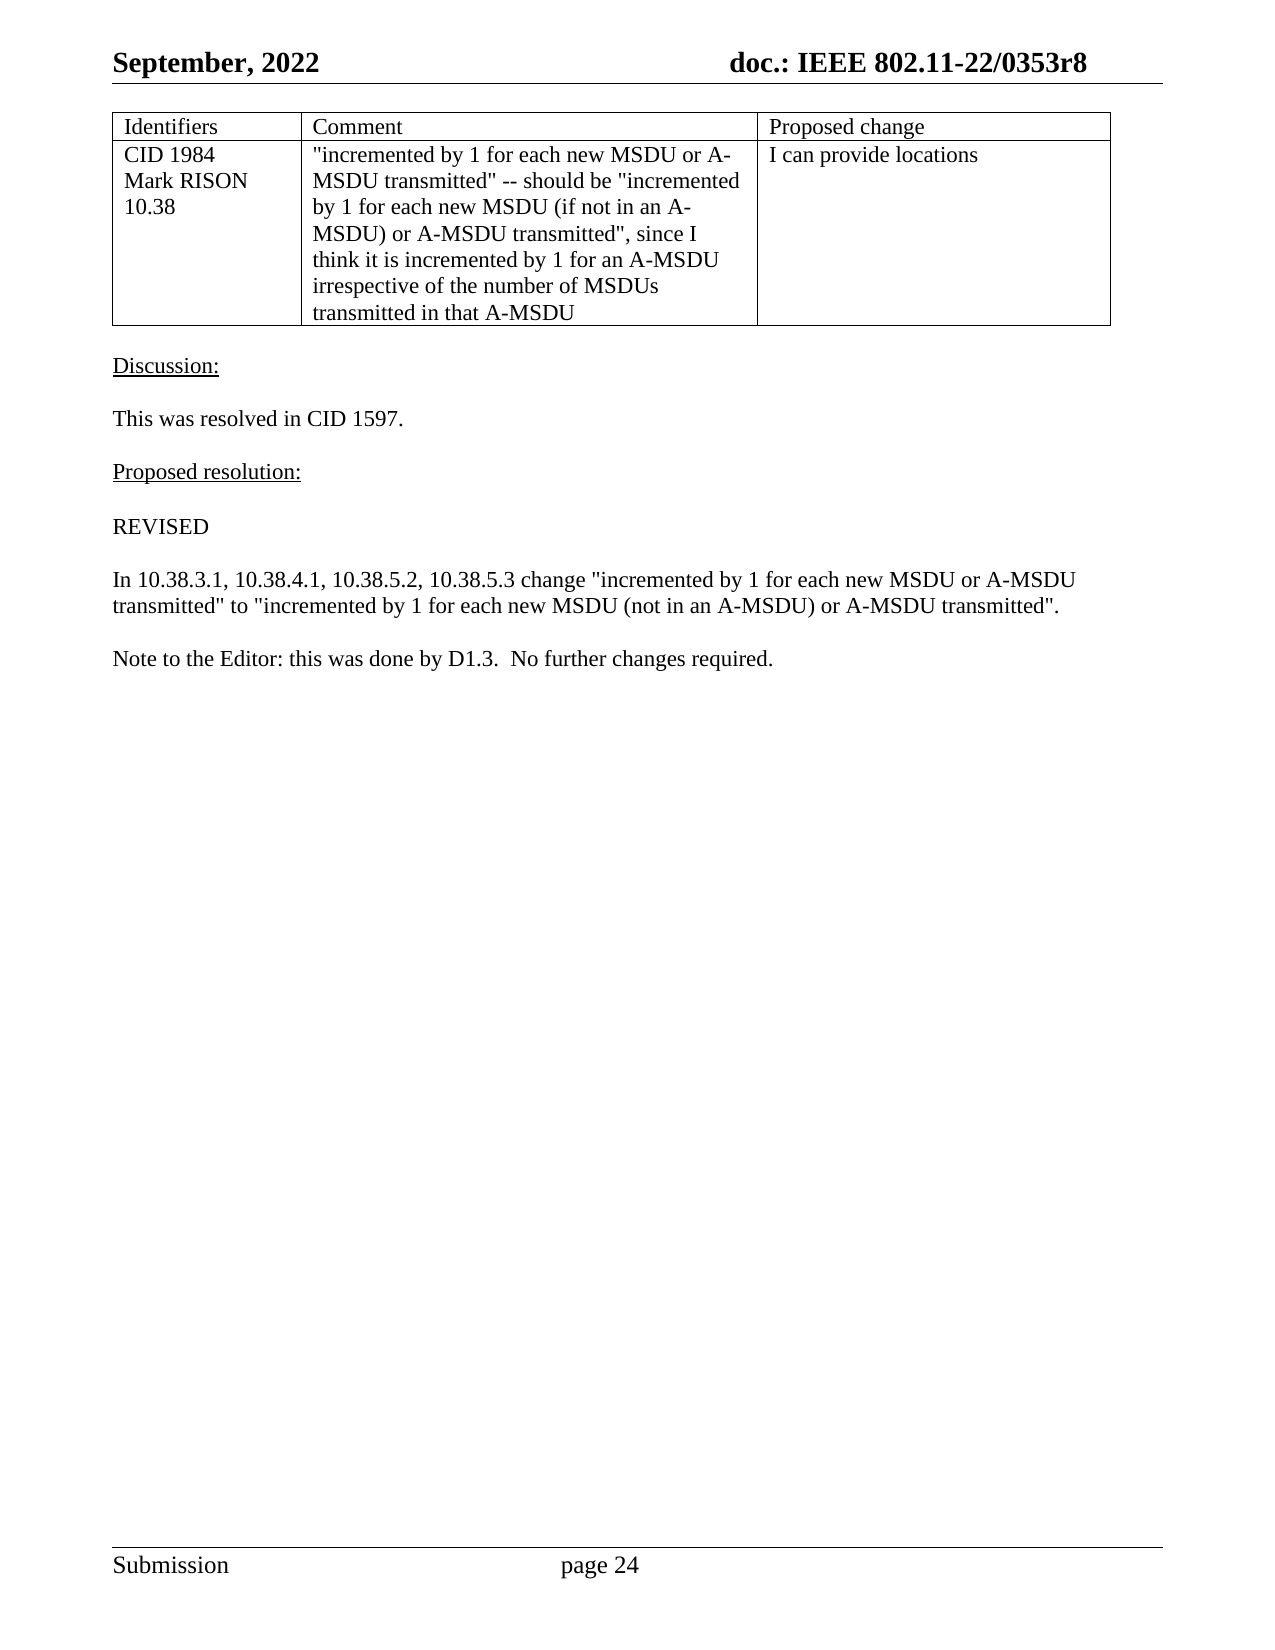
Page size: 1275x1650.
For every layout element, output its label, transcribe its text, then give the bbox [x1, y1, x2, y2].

table_cell "incremented by 1 for each new MSDU or A-MSDU transmitted" -- should be "incremented by 1 for each new MSDU (if not in an A-MSDU) or A-MSDU transmitted", since I think it is incremented by 1 for an A-MSDU irrespective of the number of MSDUs transmitted in that A-MSDU [302, 141, 757, 325]
table_cell CID 1984 Mark RISON 10.38 [113, 141, 301, 325]
text This was resolved in CID 1597. [112, 405, 1163, 432]
table_cell I can provide locations [758, 141, 1110, 325]
text Note to the Editor: this was done by D1.3. No further changes required. [112, 645, 1163, 671]
text REVISED [112, 513, 1163, 539]
text Discussion: [112, 352, 1163, 379]
table_header Identifiers [113, 113, 301, 139]
text In 10.38.3.1, 10.38.4.1, 10.38.5.2, 10.38.5.3 change "incremented by 1 for each new MSDU or A-MSDU transmitted" to "incremented by 1 for each new MSDU (not in an A-MSDU) or A-MSDU transmitted". [112, 566, 1163, 618]
text Proposed resolution: [112, 458, 1163, 484]
table_header Comment [302, 113, 757, 139]
table_header Proposed change [758, 113, 1110, 139]
